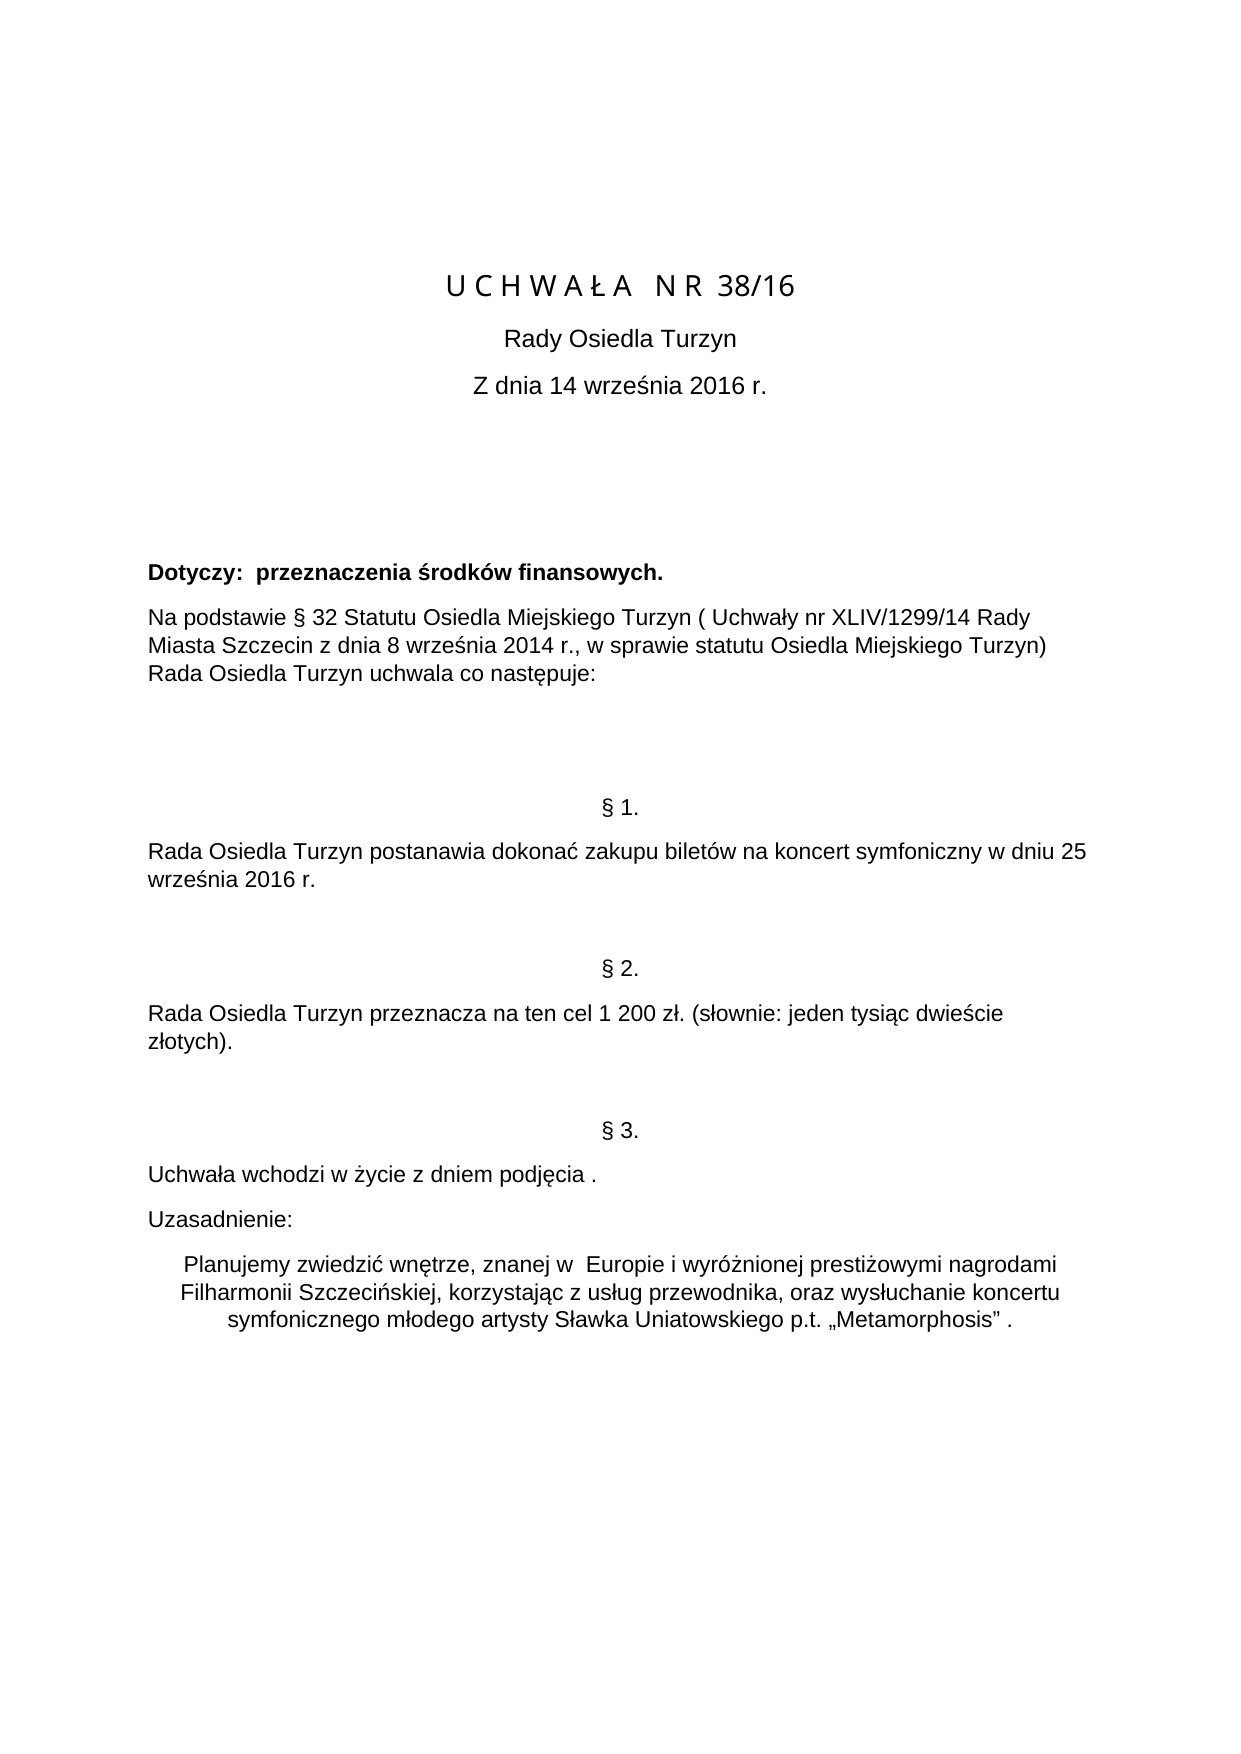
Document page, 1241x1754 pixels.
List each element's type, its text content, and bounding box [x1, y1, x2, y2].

text Rady Osiedla Turzyn [148, 323, 1093, 352]
text Uchwała wchodzi w życie z dniem podjęcia . [148, 1161, 1093, 1188]
text U C H W A Ł A N R 38/16 [148, 265, 1093, 304]
text § 2. [148, 955, 1093, 982]
text Uzasadnienie: [148, 1206, 1093, 1232]
text Dotyczy: przeznaczenia środków finansowych. [148, 559, 1093, 586]
text Planujemy zwiedzić wnętrze, znanej w Europie i wyróżnionej prestiżowymi nagrodami Filharmonii Szczecińskiej, korzystając z usług przewodnika, oraz wysłuchanie koncertu symfonicznego młodego artysty Sławka Uniatowskiego p.t. „Metamorphosis” . [148, 1251, 1093, 1333]
text Rada Osiedla Turzyn przeznacza na ten cel 1 200 zł. (słownie: jeden tysiąc dwieście złotych). [148, 1000, 1093, 1054]
text Z dnia 14 września 2016 r. [148, 371, 1093, 399]
text § 3. [148, 1117, 1093, 1143]
text Rada Osiedla Turzyn postanawia dokonać zakupu biletów na koncert symfoniczny w dniu 25 września 2016 r. [148, 838, 1093, 892]
text Na podstawie § 32 Statutu Osiedla Miejskiego Turzyn ( Uchwały nr XLIV/1299/14 Rady Miasta Szczecin z dnia 8 września 2014 r., w sprawie statutu Osiedla Miejskiego Turzyn) Rada Osiedla Turzyn uchwala co następuje: [148, 604, 1093, 686]
text § 1. [148, 793, 1093, 820]
